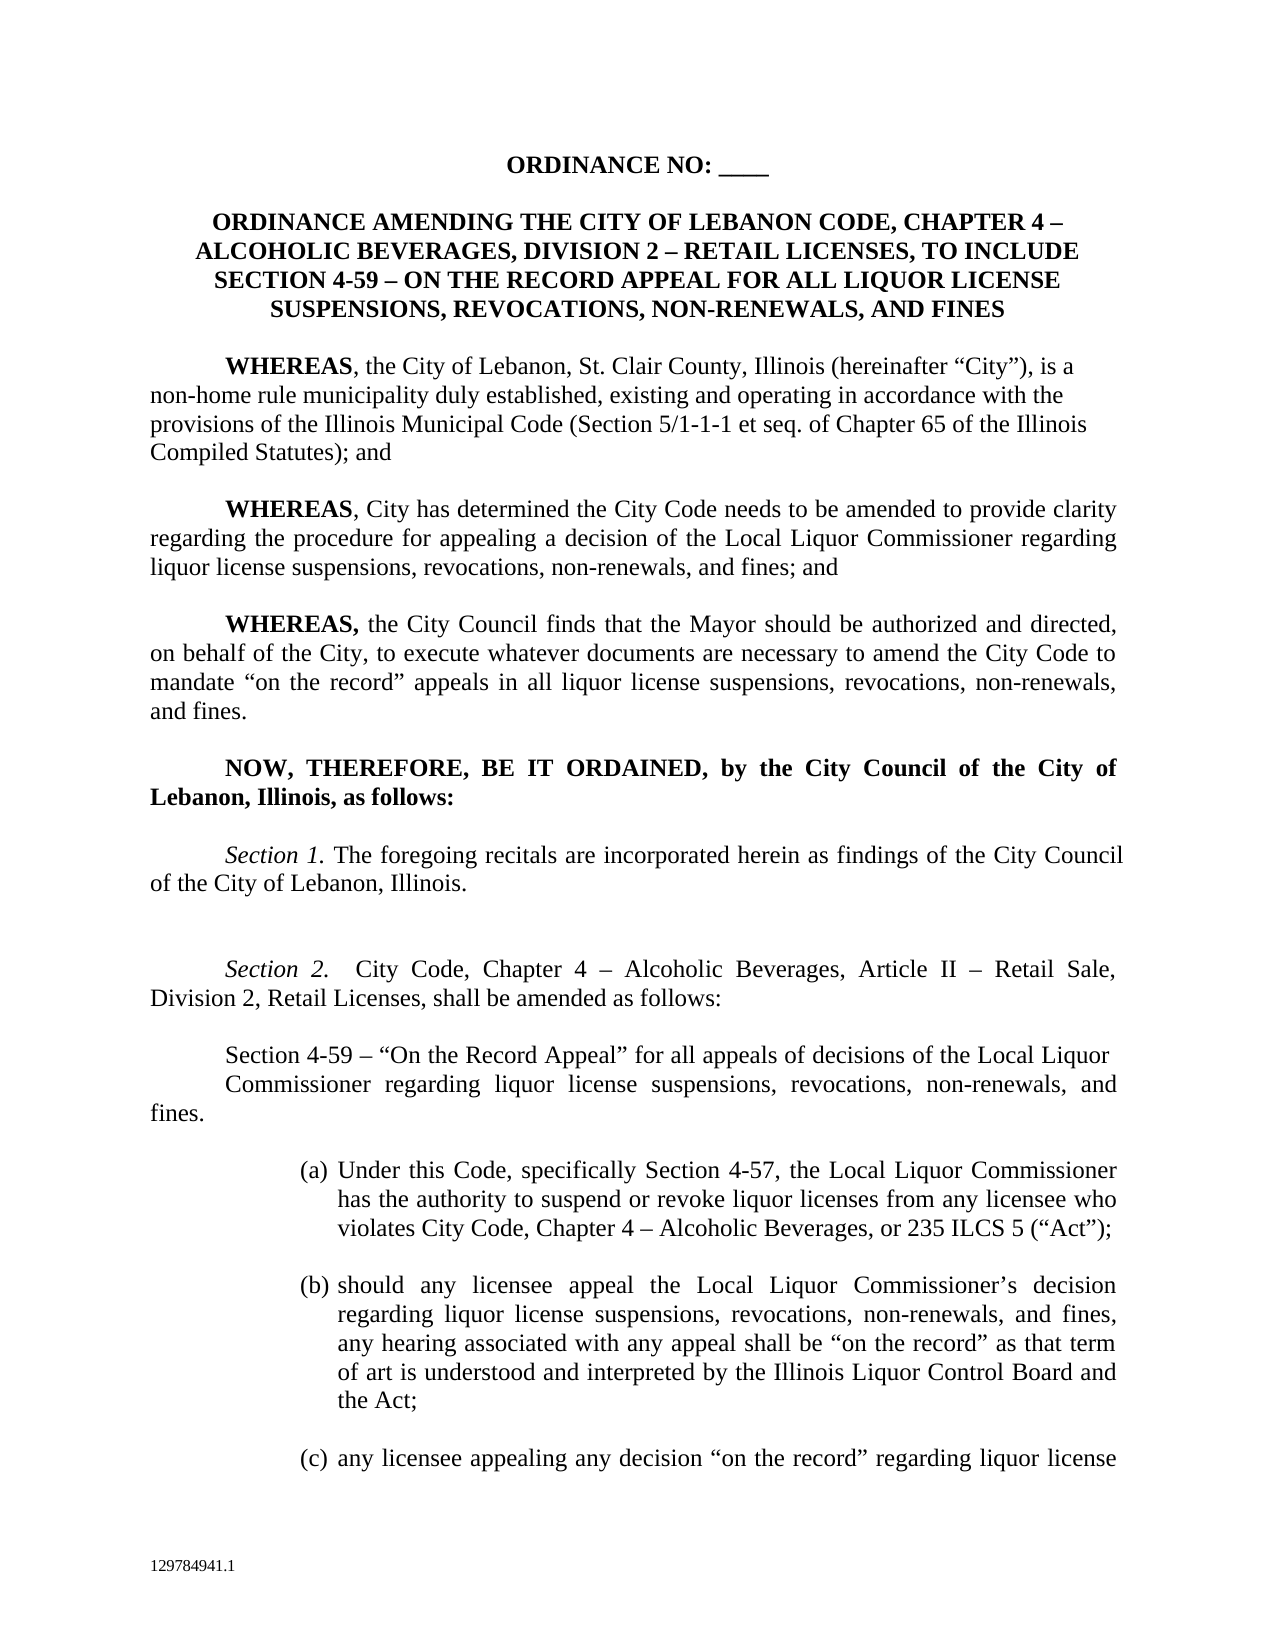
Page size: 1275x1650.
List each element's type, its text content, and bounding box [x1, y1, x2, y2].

text WHEREAS, the City Council finds that the Mayor should be authorized and directed, on behalf of the City, to execute whatever documents are necessary to amend the City Code to mandate “on the record” appeals in all liquor license suspensions, revocations, non-renewals, and fines. [150, 610, 1117, 725]
list Under this Code, specifically Section 4-57, the Local Liquor Commissioner has the authority to suspend or revoke liquor licenses from any licensee who violates City Code, Chapter 4 – Alcoholic Beverages, or 235 ILCS 5 (“Act”); [300, 1156, 1117, 1242]
text Section 1. The foregoing recitals are incorporated herein as findings of the City Council of the City of Lebanon, Illinois. [150, 840, 1125, 897]
list should any licensee appeal the Local Liquor Commissioner’s decision regarding liquor license suspensions, revocations, non-renewals, and fines, any hearing associated with any appeal shall be “on the record” as that term of art is understood and interpreted by the Illinois Liquor Control Board and the Act; [300, 1271, 1117, 1415]
text Section 4-59 – “On the Record Appeal” for all appeals of decisions of the Local Liquor Commissioner regarding liquor license suspensions, revocations, non-renewals, and fines. [150, 1041, 1117, 1127]
text WHEREAS, the City of Lebanon, St. Clair County, Illinois (hereinafter “City”), is a non-home rule municipality duly established, existing and operating in accordance with the provisions of the Illinois Municipal Code (Section 5/1-1-1 et seq. of Chapter 65 of the Illinois Compiled Statutes); and [150, 351, 1125, 466]
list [300, 1443, 1117, 1472]
text Section 2. City Code, Chapter 4 – Alcoholic Beverages, Article II – Retail Sale, Division 2, Retail Licenses, shall be amended as follows: [150, 955, 1117, 1012]
text ORDINANCE NO: ____ [150, 150, 1125, 179]
text NOW, THEREFORE, BE IT ORDAINED, by the City Council of the City of Lebanon, Illinois, as follows: [150, 754, 1117, 811]
text WHEREAS, City has determined the City Code needs to be amended to provide clarity regarding the procedure for appealing a decision of the Local Liquor Commissioner regarding liquor license suspensions, revocations, non-renewals, and fines; and [150, 495, 1117, 581]
text ORDINANCE AMENDING THE CITY OF LEBANON CODE, CHAPTER 4 – ALCOHOLIC BEVERAGES, DIVISION 2 – RETAIL LICENSES, TO INCLUDE SECTION 4-59 – ON THE RECORD APPEAL FOR ALL LIQUOR LICENSE SUSPENSIONS, REVOCATIONS, NON-RENEWALS, AND FINES [150, 207, 1125, 322]
